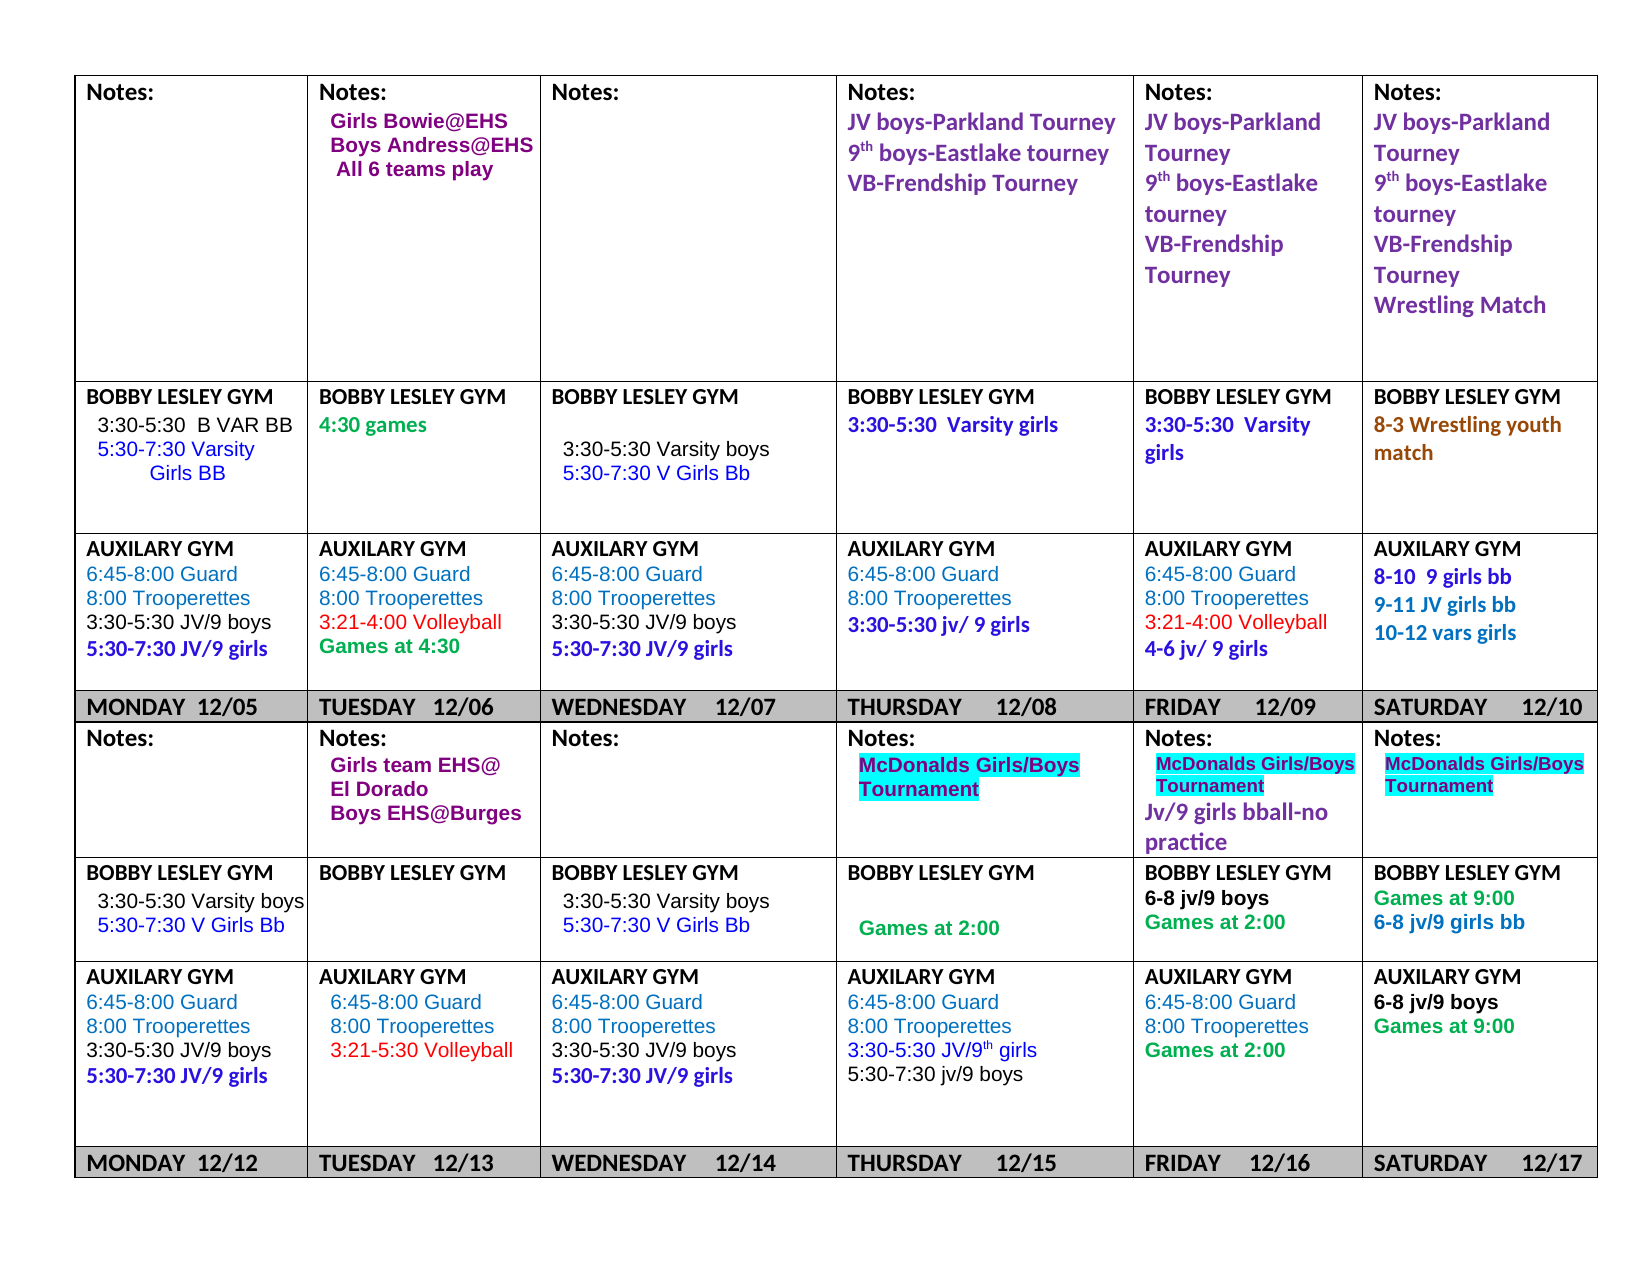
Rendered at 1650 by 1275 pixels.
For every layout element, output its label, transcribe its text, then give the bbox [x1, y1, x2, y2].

table_cell BOBBY LESLEY GYM 4:30 games [308, 382, 540, 533]
table_cell Notes: [76, 723, 307, 857]
table_cell AUXILARY GYM 6:45-8:00 Guard 8:00 Trooperettes 3:21-4:00 Volleyball 4-6 jv/ 9 girls [1134, 534, 1362, 690]
table_cell AUXILARY GYM 6:45-8:00 Guard 8:00 Trooperettes 3:30-5:30 jv/ 9 girls [837, 534, 1133, 690]
table_cell TUESDAY 12/13 [308, 1147, 540, 1177]
table_cell AUXILARY GYM 8-10 9 girls bb 9-11 JV girls bb 10-12 vars girls [1363, 534, 1597, 690]
table_cell BOBBY LESLEY GYM [541, 382, 836, 533]
table_cell MONDAY 12/12 [76, 1147, 307, 1177]
table_cell Notes: [308, 723, 540, 857]
table_cell BOBBY LESLEY GYM [308, 858, 540, 961]
table_cell Notes: [1363, 723, 1597, 857]
table_cell Notes: [541, 723, 836, 857]
table_cell BOBBY LESLEY GYM Games at 9:00 6-8 jv/9 girls bb [1363, 858, 1597, 961]
table_cell Notes: [837, 723, 1133, 857]
table_cell THURSDAY 12/08 [837, 691, 1133, 721]
table_cell Notes: JV boys-Parkland Tourney 9th boys-Eastlake tourney VB-Frendship Tourney [1134, 76, 1362, 381]
table_cell TUESDAY 12/06 [308, 691, 540, 721]
table_cell BOBBY LESLEY GYM [541, 858, 836, 961]
table_cell BOBBY LESLEY GYM [837, 858, 1133, 961]
table_cell Notes: [541, 76, 836, 381]
table_cell BOBBY LESLEY GYM [76, 858, 307, 961]
table_cell FRIDAY 12/16 [1134, 1147, 1362, 1177]
table_cell AUXILARY GYM [308, 962, 540, 1146]
table_cell WEDNESDAY 12/14 [541, 1147, 836, 1177]
table_cell MONDAY 12/05 [76, 691, 307, 721]
table_cell THURSDAY 12/15 [837, 1147, 1133, 1177]
table_cell AUXILARY GYM 6:45-8:00 Guard 8:00 Trooperettes 3:30-5:30 JV/9 boys 5:30-7:30 JV/9 girls [76, 962, 307, 1146]
table_cell AUXILARY GYM 6:45-8:00 Guard 8:00 Trooperettes 3:30-5:30 JV/9 boys 5:30-7:30 JV/9 girls [541, 534, 836, 690]
table_cell Notes: JV boys-Parkland Tourney 9th boys-Eastlake tourney VB-Frendship Tourney [837, 76, 1133, 381]
table_cell Notes: JV boys-Parkland Tourney 9th boys-Eastlake tourney VB-Frendship Tourney Wrestling Match [1363, 76, 1597, 381]
table_cell AUXILARY GYM 6:45-8:00 Guard 8:00 Trooperettes 3:30-5:30 JV/9 boys 5:30-7:30 JV/9 girls [76, 534, 307, 690]
table_cell AUXILARY GYM 6:45-8:00 Guard 8:00 Trooperettes Games at 2:00 [1134, 962, 1362, 1146]
table_cell WEDNESDAY 12/07 [541, 691, 836, 721]
table_cell AUXILARY GYM 6:45-8:00 Guard 8:00 Trooperettes 3:21-4:00 Volleyball Games at 4:30 [308, 534, 540, 690]
table_cell Notes: [76, 76, 307, 381]
table_cell AUXILARY GYM 6:45-8:00 Guard 8:00 Trooperettes 3:30-5:30 JV/9 boys 5:30-7:30 JV/9 girls [541, 962, 836, 1146]
table_cell Notes: [308, 76, 540, 381]
table_cell BOBBY LESLEY GYM 8-3 Wrestling youth match [1363, 382, 1597, 533]
table_cell AUXILARY GYM 6:45-8:00 Guard 8:00 Trooperettes 3:30-5:30 JV/9th girls 5:30-7:30 jv/9 boys [837, 962, 1133, 1146]
table_cell SATURDAY 12/17 [1363, 1147, 1597, 1177]
table_cell BOBBY LESLEY GYM 6-8 jv/9 boys Games at 2:00 [1134, 858, 1362, 961]
table_cell BOBBY LESLEY GYM 3:30-5:30 Varsity girls [837, 382, 1133, 533]
table_cell BOBBY LESLEY GYM [76, 382, 307, 533]
table_cell BOBBY LESLEY GYM 3:30-5:30 Varsity girls [1134, 382, 1362, 533]
table_cell SATURDAY 12/10 [1363, 691, 1597, 721]
table_cell FRIDAY 12/09 [1134, 691, 1362, 721]
table_cell AUXILARY GYM 6-8 jv/9 boys Games at 9:00 [1363, 962, 1597, 1146]
table_cell Notes: Jv/9 girls bball-no practice [1134, 723, 1362, 857]
